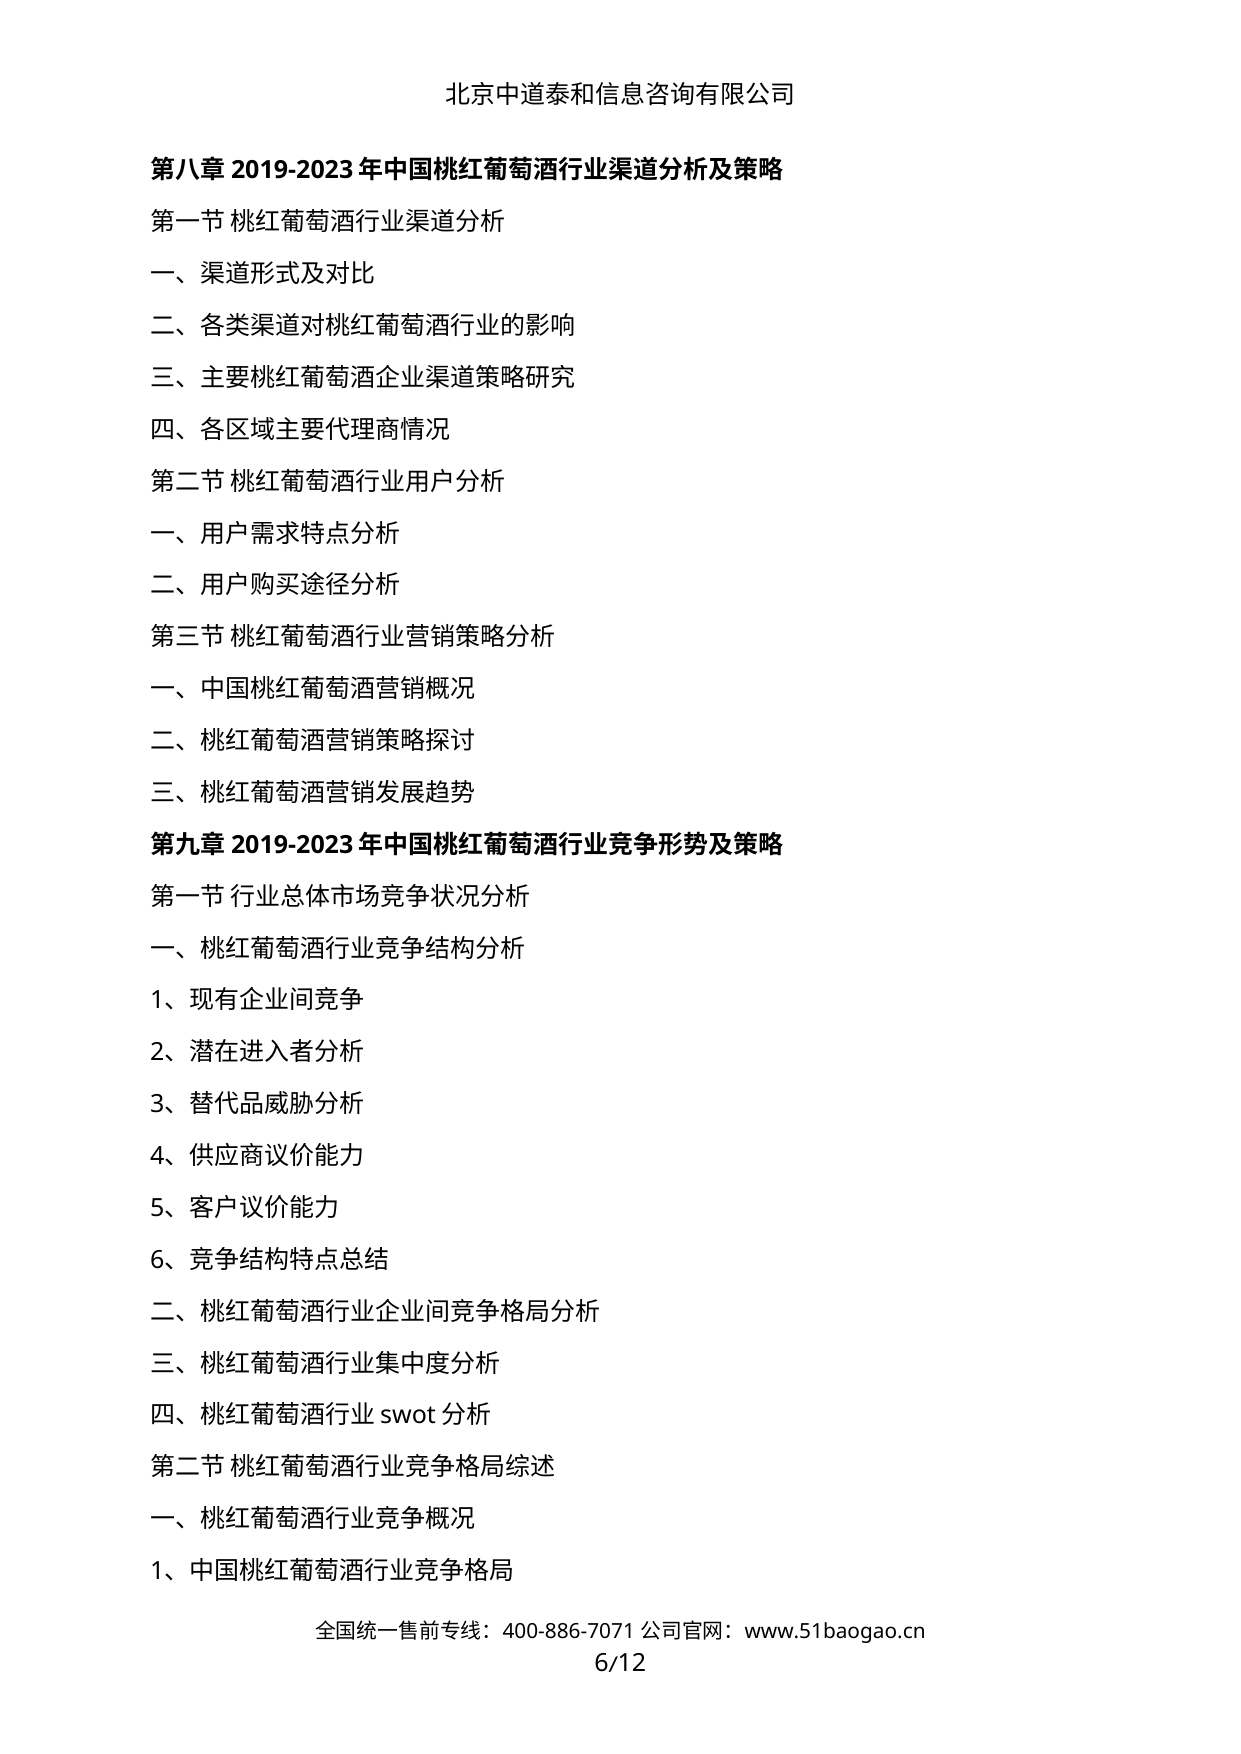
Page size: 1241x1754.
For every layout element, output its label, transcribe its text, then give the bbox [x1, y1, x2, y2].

text 1、中国桃红葡萄酒行业竞争格局 [150, 1551, 1090, 1587]
text 第一节 桃红葡萄酒行业渠道分析 [150, 202, 1090, 238]
text 第二节 桃红葡萄酒行业竞争格局综述 [150, 1447, 1090, 1483]
text 6、竞争结构特点总结 [150, 1239, 1090, 1276]
text 二、用户购买途径分析 [150, 565, 1090, 601]
text 第一节 行业总体市场竞争状况分析 [150, 876, 1090, 912]
text 第八章 2019-2023年中国桃红葡萄酒行业渠道分析及策略 [150, 150, 1090, 186]
text 第三节 桃红葡萄酒行业营销策略分析 [150, 617, 1090, 653]
text 一、渠道形式及对比 [150, 254, 1090, 290]
text 4、供应商议价能力 [150, 1136, 1090, 1172]
text 二、桃红葡萄酒营销策略探讨 [150, 721, 1090, 757]
text 一、中国桃红葡萄酒营销概况 [150, 669, 1090, 705]
text 一、用户需求特点分析 [150, 513, 1090, 549]
text 四、各区域主要代理商情况 [150, 409, 1090, 446]
text 三、主要桃红葡萄酒企业渠道策略研究 [150, 357, 1090, 394]
text 第九章 2019-2023年中国桃红葡萄酒行业竞争形势及策略 [150, 824, 1090, 861]
text 四、桃红葡萄酒行业swot分析 [150, 1395, 1090, 1431]
text 三、桃红葡萄酒营销发展趋势 [150, 772, 1090, 809]
text 3、替代品威胁分析 [150, 1084, 1090, 1120]
text 三、桃红葡萄酒行业集中度分析 [150, 1343, 1090, 1379]
text 1、现有企业间竞争 [150, 980, 1090, 1016]
text 第二节 桃红葡萄酒行业用户分析 [150, 461, 1090, 497]
text 二、桃红葡萄酒行业企业间竞争格局分析 [150, 1291, 1090, 1327]
text 2、潜在进入者分析 [150, 1032, 1090, 1068]
text 二、各类渠道对桃红葡萄酒行业的影响 [150, 306, 1090, 342]
text 5、客户议价能力 [150, 1187, 1090, 1224]
text 一、桃红葡萄酒行业竞争概况 [150, 1499, 1090, 1535]
text 一、桃红葡萄酒行业竞争结构分析 [150, 928, 1090, 964]
